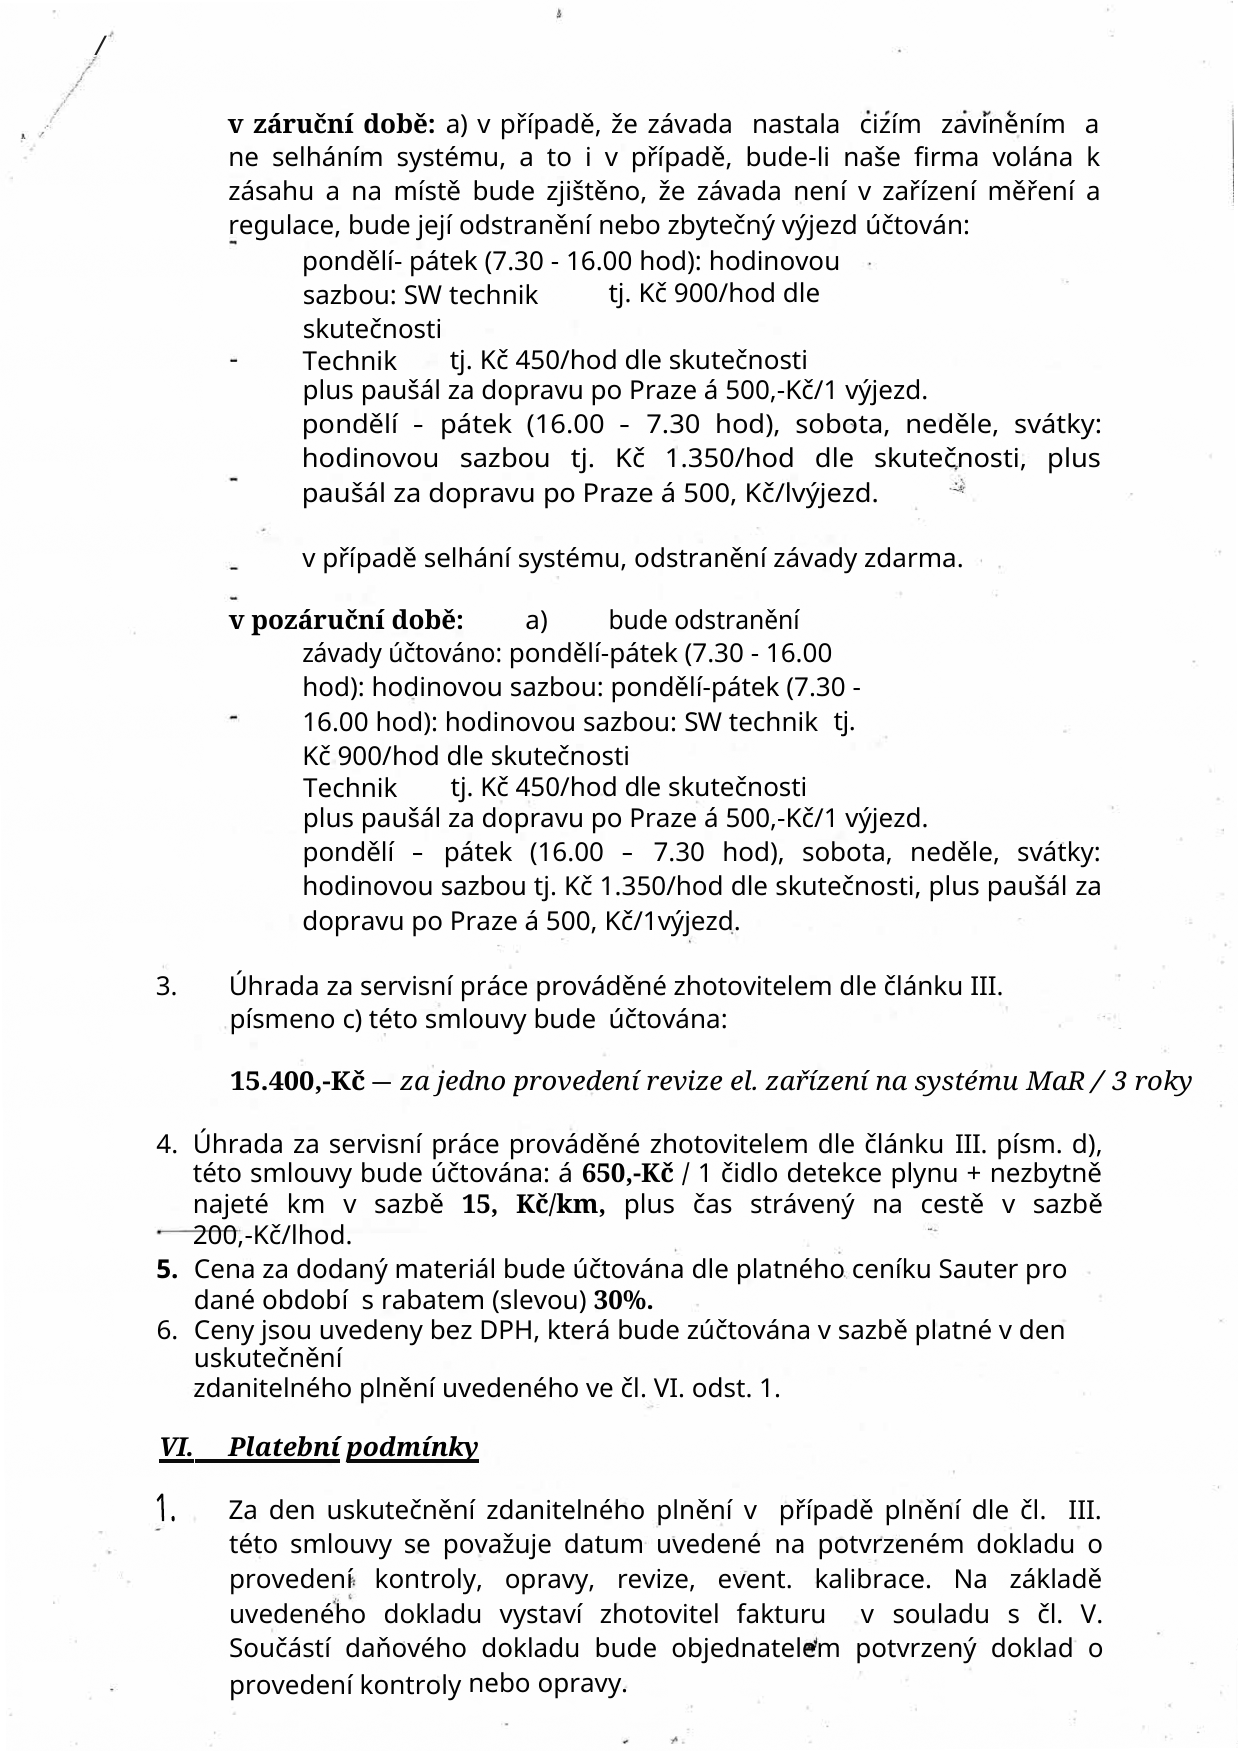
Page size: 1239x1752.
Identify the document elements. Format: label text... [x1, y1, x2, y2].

list Ceny jsou uvedeny bez DPH, která bude zúčtována v sazbě platné v den uskutečnění [156, 1317, 1220, 1373]
text Technik tj. Kč 450/hod dle skutečnosti [303, 774, 1220, 804]
text v záruční době: a) v případě, že závada nastala cizím zaviněním a ne selháním systému, a to i v případě, bude-li naše firma volána k zásahu a na místě bude zjištěno, že závada není v zařízení měření a regulace, bude její odstranění nebo zbytečný výjezd účtován: [228, 107, 1101, 242]
text v pozáruční době: a) bude odstranění závady účtováno: pondělí-pátek (7.30 - 16.00 hod): hodinovou sazbou: pondělí-pátek (7.30 - 16.00 hod): hodinovou sazbou: SW technik tj. Kč 900/hod dle skutečnosti [229, 603, 864, 774]
list Cena za dodaný materiál bude účtována dle platného ceníku Sauter pro dané období s rabatem (slevou) 30%. [156, 1253, 1103, 1317]
text Za den uskutečnění zdanitelného plnění v případě plnění dle čl. III. této smlouvy se považuje datum uvedené na potvrzeném dokladu o provedení kontroly, opravy, revize, event. kalibrace. Na základě uvedeného dokladu vystaví zhotovitel fakturu v souladu s čl. V. Součástí daňového dokladu bude objednatelem potvrzený doklad o provedení kontroly nebo opravy. [228, 1491, 1103, 1702]
text zdanitelného plnění uvedeného ve čl. VI. odst. 1. [193, 1373, 1220, 1403]
text 15.400,-Kč – za jedno provedení revize el. zařízení na systému MaR / 3 roky [230, 1063, 1220, 1098]
text plus paušál za dopravu po Praze á 500,-Kč/1 výjezd. [302, 376, 1220, 406]
text v případě selhání systému, odstranění závady zdarma. [302, 539, 1220, 575]
text pondělí- pátek (7.30 - 16.00 hod): hodinovou sazbou: SW technik tj. Kč 900/hod dle skutečnosti [302, 243, 845, 347]
list Úhrada za servisní práce prováděné zhotovitelem dle článku III. písmeno c) této smlouvy bude účtována: [156, 969, 1103, 1036]
text / [95, 34, 1220, 61]
list Úhrada za servisní práce prováděné zhotovitelem dle článku III. písm. d), této smlouvy bude účtována: á 650,-Kč / 1 čidlo detekce plynu + nezbytně najeté km v sazbě 15,­ Kč/km, plus čas strávený na cestě v sazbě 200,-Kč/lhod. [156, 1128, 1103, 1252]
picture [0, 0, 1238, 1751]
subtitle Platební podmínky [159, 1429, 1220, 1464]
text Technik tj. Kč 450/hod dle skutečnosti [302, 347, 1220, 376]
text plus paušál za dopravu po Praze á 500,-Kč/1 výjezd. [303, 804, 1220, 833]
text pondělí - pátek (16.00 - 7.30 hod), sobota, neděle, svátky: hodinovou sazbou tj. Kč 1.350/hod dle skutečnosti, plus paušál za dopravu po Praze á 500,­ Kč/1výjezd. [302, 833, 1102, 938]
text pondělí - pátek (16.00 - 7.30 hod), sobota, neděle, svátky: hodinovou sazbou tj. Kč 1.350/hod dle skutečnosti, plus paušál za dopravu po Praze á 500,­ Kč/lvýjezd. [302, 406, 1102, 511]
